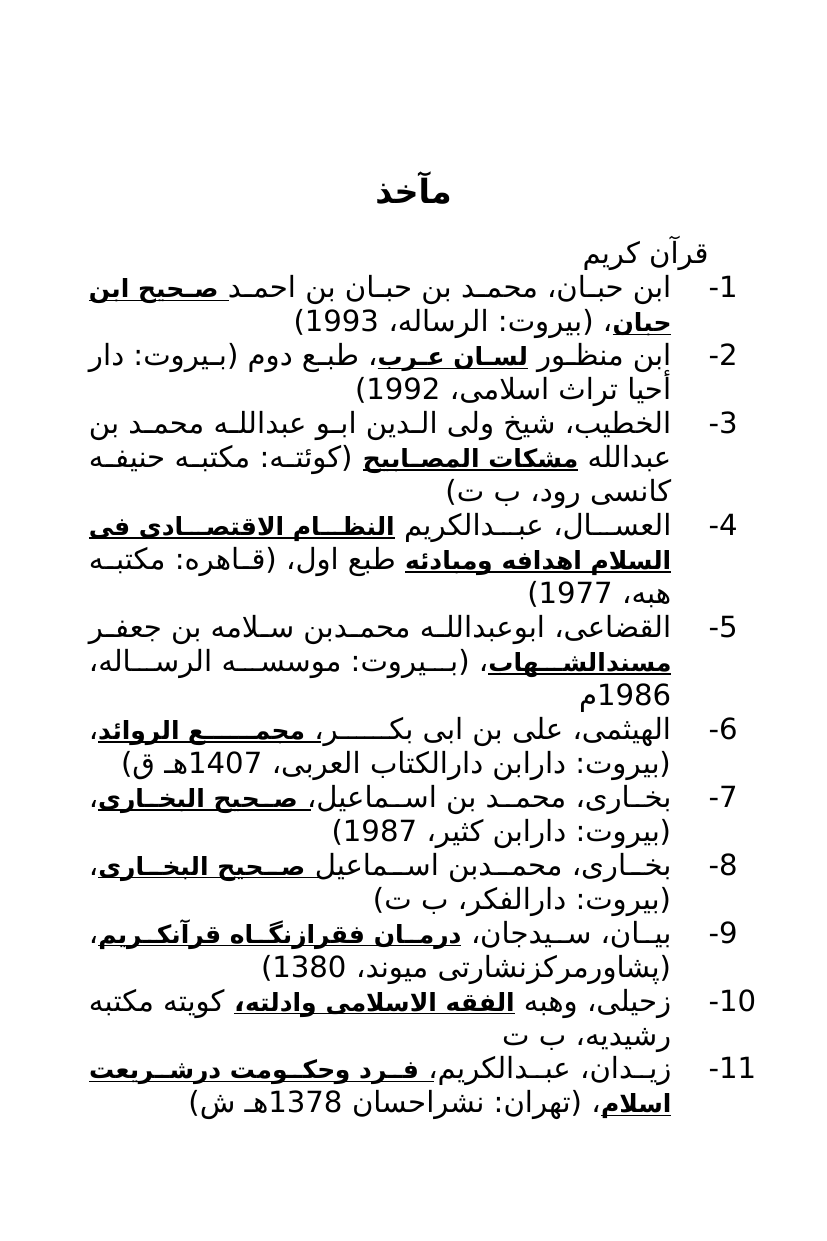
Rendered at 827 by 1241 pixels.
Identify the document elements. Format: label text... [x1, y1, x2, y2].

list ابن حبان، محمد بن حبان بن احمد صحیح ابن حبان، (بیروت: الرساله، 1993) [89, 271, 708, 339]
list زحیلی، وهبه الفقه الاسلامی وادلته، کویته مکتبه رشیدیه، ب ت [89, 984, 708, 1052]
list العسال، عبدالکریم النظام الاقتصادی فی السلام اهدافه ومبادئه طبع اول، (قاهره: مکتبه هبه، 1977) [89, 508, 708, 610]
list القضاعی، ابوعبدالله محمدبن سلامه بن جعفر مسندالشهاب، (بیروت: موسسه الرساله، 1986م [89, 610, 708, 712]
list بخاری، محمدبن اسماعیل صحیح البخاری، (بیروت: دارالفکر، ب ت) [89, 848, 708, 916]
list بیان، سیدجان، درمان فقرازنگاه قرآنکریم، (پشاورمرکزنشارتی میوند، 1380) [89, 916, 708, 984]
list زیدان، عبدالکریم، فرد وحکومت درشریعت اسلام، (تهران: نشراحسان 1378هـ ش) [89, 1052, 708, 1120]
text قرآن کریم [89, 237, 738, 271]
list الخطیب، شیخ ولی الدین ابو عبدالله محمد بن عبدالله مشکات المصابیح (کوئته: مکتبه حنیفه کانسی رود، ب ت) [89, 407, 708, 508]
list ابن منظور لسان عرب، طبع دوم (بیروت: دار أحیا تراث اسلامی، 1992) [89, 339, 708, 407]
list الهیثمی، علی بن ابی بکر، مجمع الروائد، (بیروت: دارابن دارالکتاب العربی، 1407هـ ق) [89, 712, 708, 780]
list بخاری، محمد بن اسماعیل، صحیح البخاری، (بیروت: دارابن کثیر، 1987) [89, 780, 708, 848]
text مآخذ [89, 173, 738, 212]
